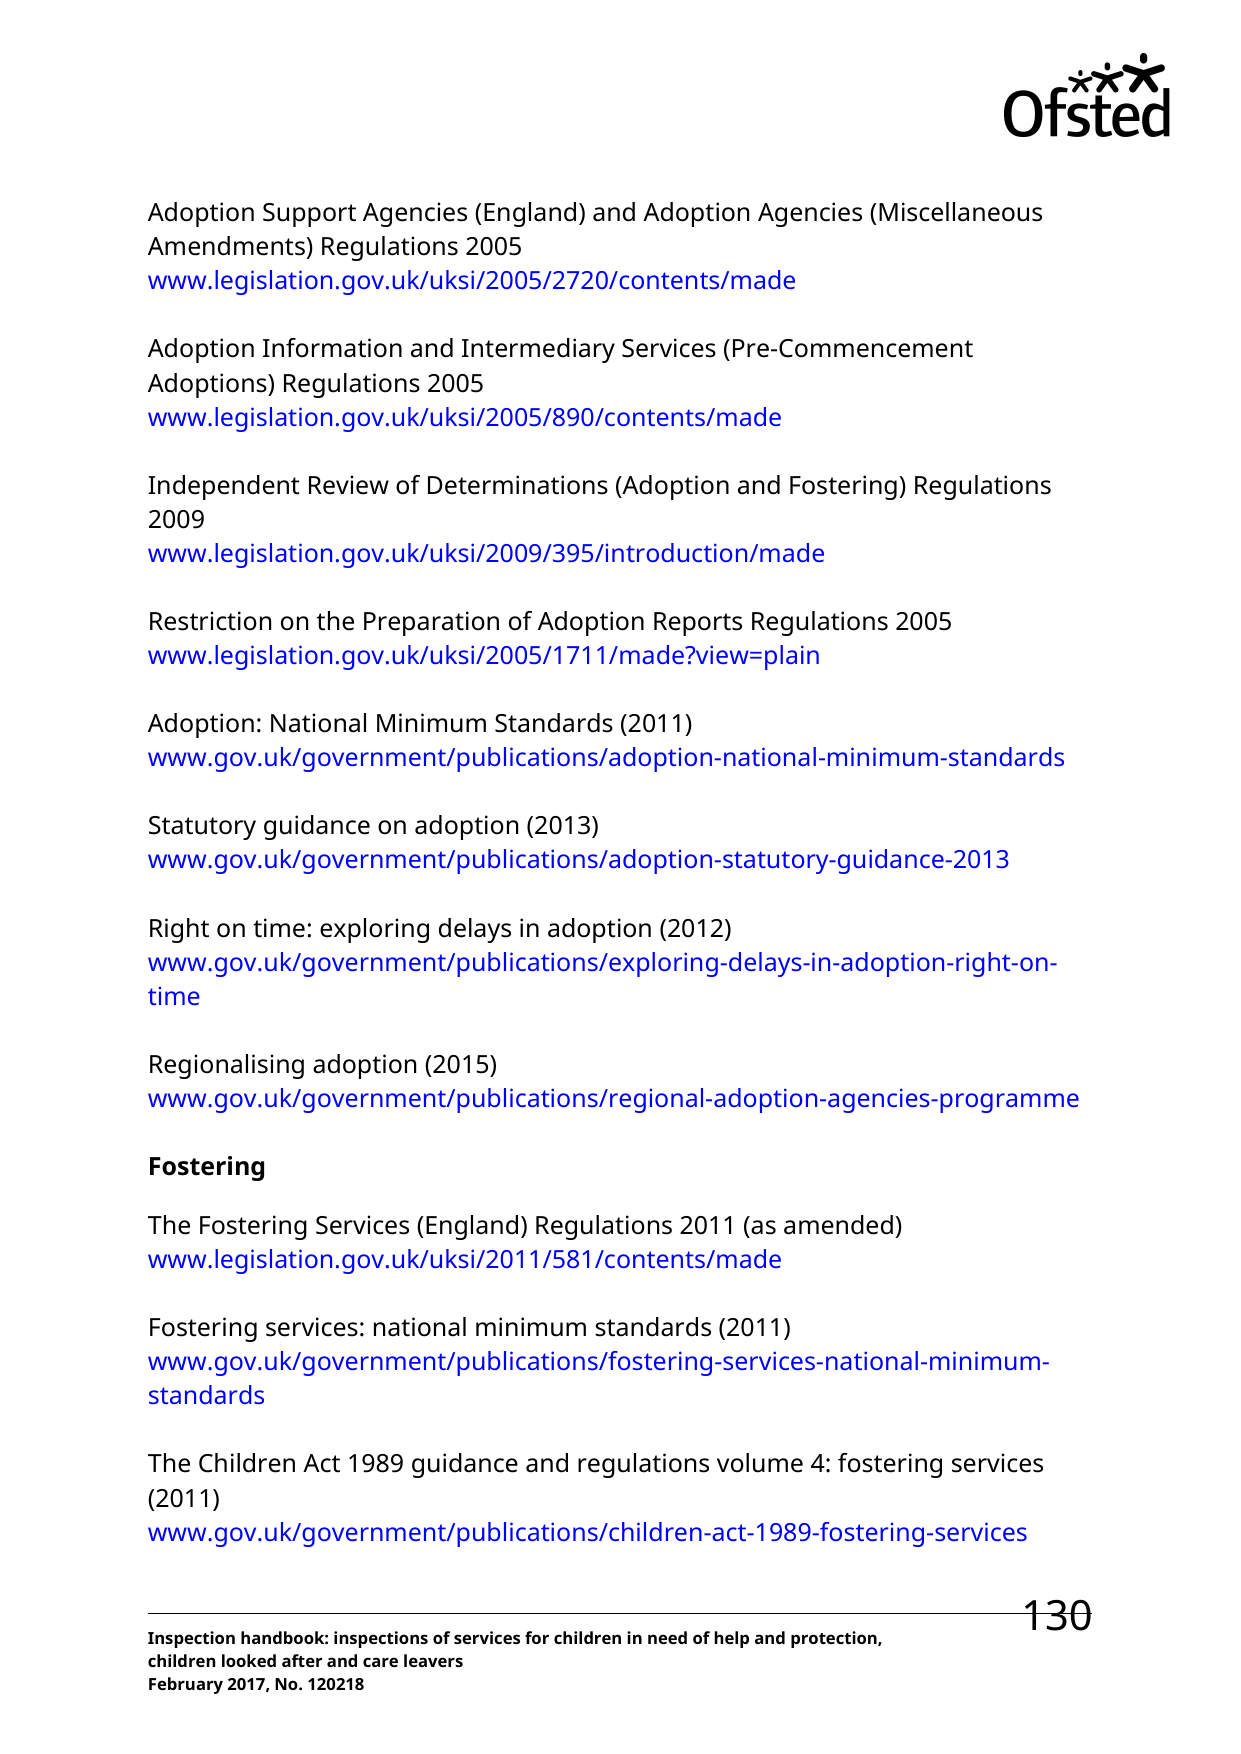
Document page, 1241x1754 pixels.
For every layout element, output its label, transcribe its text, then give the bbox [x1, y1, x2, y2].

text The Fostering Services (England) Regulations 2011 (as amended) [148, 1208, 1092, 1242]
text www.gov.uk/government/publications/adoption-national-minimum-standards [148, 740, 1092, 774]
text Adoption Information and Intermediary Services (Pre-Commencement Adoptions) Regulations 2005 [148, 331, 1092, 399]
text Adoption Support Agencies (England) and Adoption Agencies (Miscellaneous Amendments) Regulations 2005 [148, 195, 1092, 263]
text Independent Review of Determinations (Adoption and Fostering) Regulations 2009 [148, 467, 1092, 536]
subtitle Fostering [148, 1149, 1092, 1183]
text Restriction on the Preparation of Adoption Reports Regulations 2005 [148, 604, 1092, 638]
text Adoption: National Minimum Standards (2011) [148, 706, 1092, 740]
text www.legislation.gov.uk/uksi/2005/890/contents/made [148, 399, 1092, 433]
text www.legislation.gov.uk/uksi/2009/395/introduction/made [148, 536, 1092, 569]
text Statutory guidance on adoption (2013) [148, 808, 1092, 842]
picture [1004, 53, 1170, 137]
text www.gov.uk/government/publications/children-act-1989-fostering-services [148, 1514, 1092, 1548]
text The Children Act 1989 guidance and regulations volume 4: fostering services (2011) [148, 1446, 1092, 1514]
text www.gov.uk/government/publications/adoption-statutory-guidance-2013 [148, 842, 1092, 876]
text www.gov.uk/government/publications/fostering-services-national-minimum-standards [148, 1344, 1092, 1412]
text Right on time: exploring delays in adoption (2012) [148, 910, 1092, 944]
text Regionalising adoption (2015) [148, 1046, 1092, 1081]
text Fostering services: national minimum standards (2011) [148, 1310, 1092, 1344]
text www.gov.uk/government/publications/regional-adoption-agencies-programme [148, 1081, 1092, 1114]
text www.legislation.gov.uk/uksi/2005/2720/contents/made [148, 263, 1092, 297]
text www.legislation.gov.uk/uksi/2005/1711/made?view=plain [148, 638, 1092, 672]
text www.legislation.gov.uk/uksi/2011/581/contents/made [148, 1242, 1092, 1276]
text www.gov.uk/government/publications/exploring-delays-in-adoption-right-on-time [148, 944, 1092, 1012]
